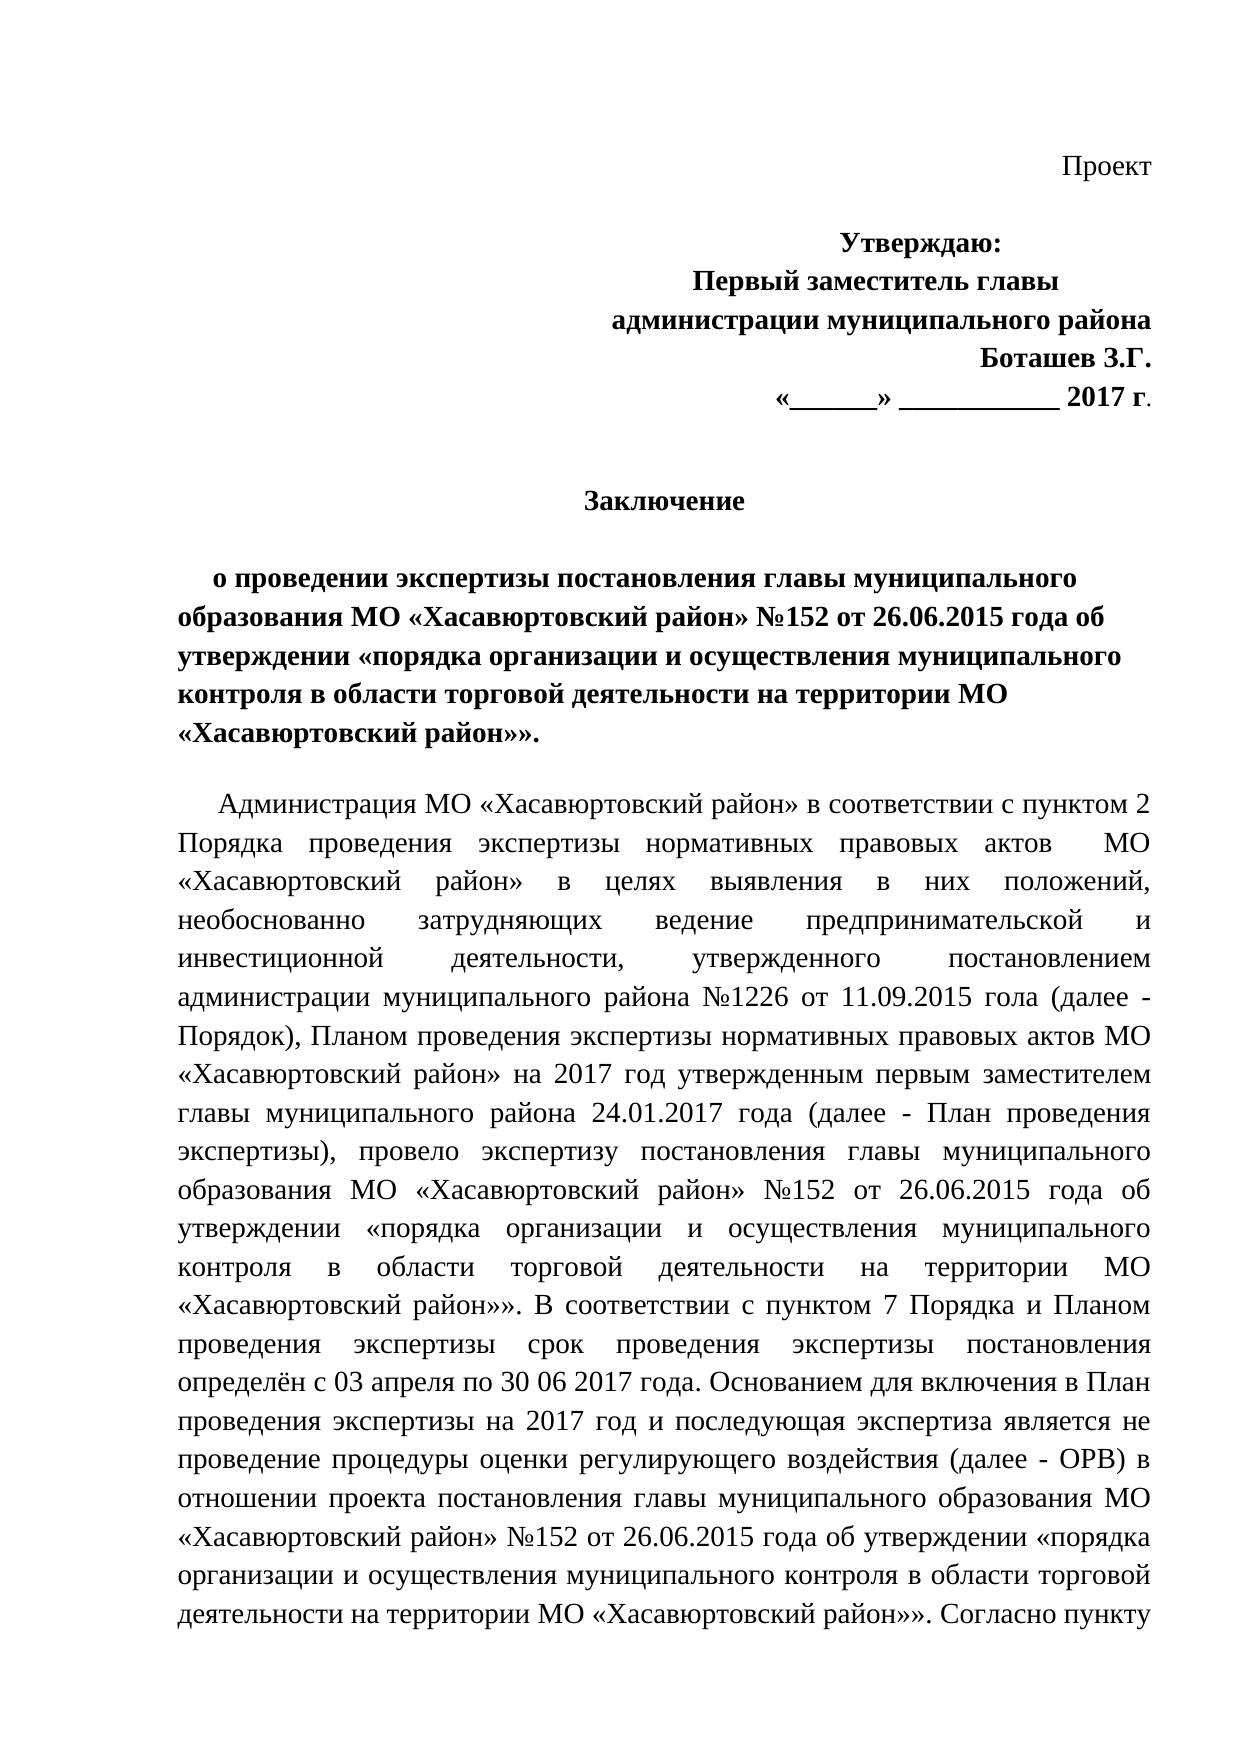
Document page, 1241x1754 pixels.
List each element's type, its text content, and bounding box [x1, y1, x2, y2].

text Заключение [177, 483, 1152, 517]
text Боташев З.Г. [177, 340, 1152, 374]
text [162, 786, 1152, 1629]
text «______» ___________ 2017 г. [177, 379, 1152, 412]
text Первый заместитель главы [177, 263, 1152, 297]
text Утверждаю: [177, 225, 1152, 258]
text о проведении экспертизы постановления главы муниципального образования МО «Хасавюртовский район» №152 от 26.06.2015 года об утверждении «порядка организации и осуществления муниципального контроля в области торговой деятельности на территории МО «Хасавюртовский район»». [162, 561, 1152, 748]
text Проект [177, 148, 1152, 181]
text администрации муниципального района [177, 302, 1152, 335]
